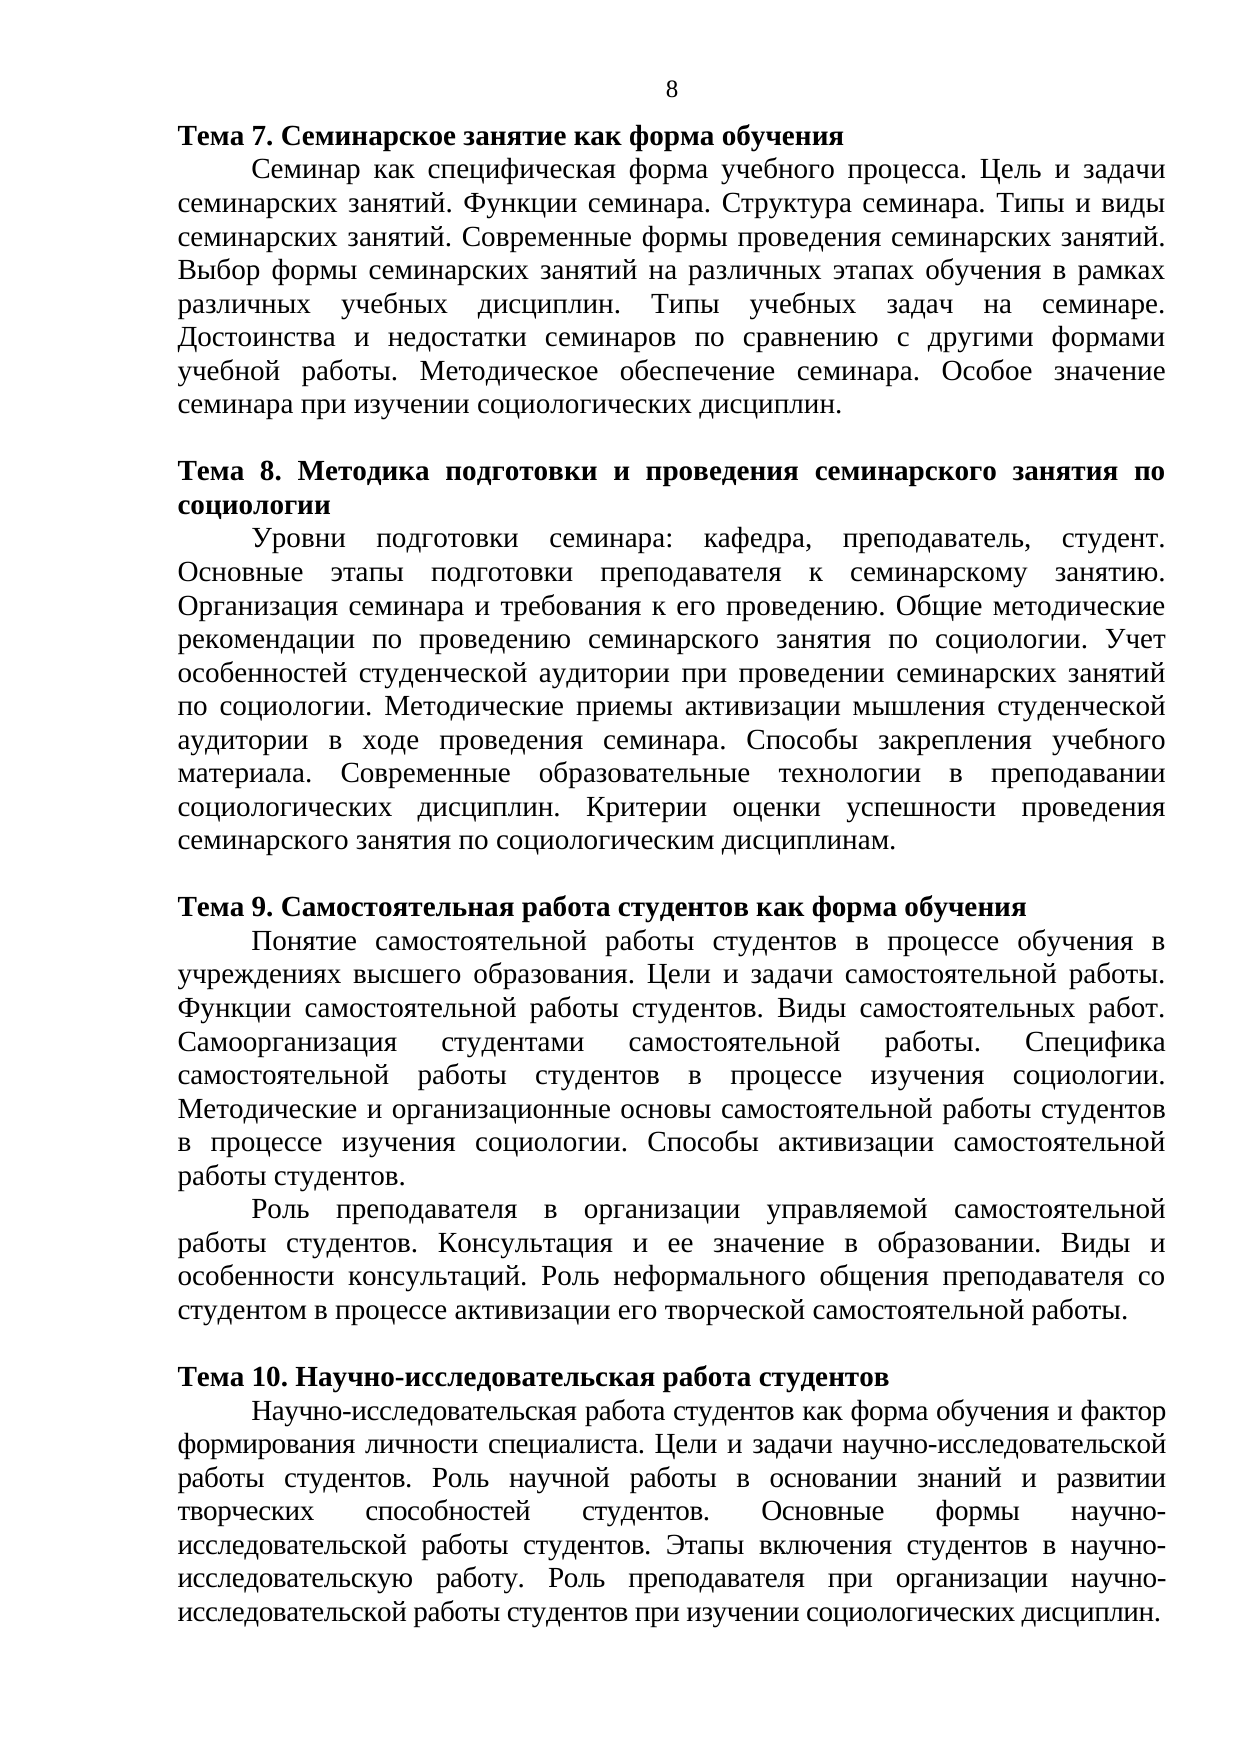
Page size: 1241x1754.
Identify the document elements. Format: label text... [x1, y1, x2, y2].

text Тема 7. Семинарское занятие как форма обучения [177, 118, 1166, 152]
text Тема 9. Самостоятельная работа студентов как форма обучения [177, 889, 1166, 923]
text Тема 8. Методика подготовки и проведения семинарского занятия по социологии [177, 453, 1166, 521]
text Уровни подготовки семинара: кафедра, преподаватель, студент. Основные этапы подготовки преподавателя к семинарскому занятию. Организация семинара и требования к его проведению. Общие методические рекомендации по проведению семинарского занятия по социологии. Учет особенностей студенческой аудитории при проведении семинарских занятий по социологии. Методические приемы активизации мышления студенческой аудитории в ходе проведения семинара. Способы закрепления учебного материала. Современные образовательные технологии в преподавании социологических дисциплин. Критерии оценки успешности проведения семинарского занятия по социологическим дисциплинам. [177, 521, 1166, 856]
text Роль преподавателя в организации управляемой самостоятельной работы студентов. Консультация и ее значение в образовании. Виды и особенности консультаций. Роль неформального общения преподавателя со студентом в процессе активизации его творческой самостоятельной работы. [177, 1191, 1166, 1326]
text Тема 10. Научно-исследовательская работа студентов [177, 1359, 1196, 1393]
text Семинар как специфическая форма учебного процесса. Цель и задачи семинарских занятий. Функции семинара. Структура семинара. Типы и виды семинарских занятий. Современные формы проведения семинарских занятий. Выбор формы семинарских занятий на различных этапах обучения в рамках различных учебных дисциплин. Типы учебных задач на семинаре. Достоинства и недостатки семинаров по сравнению с другими формами учебной работы. Методическое обеспечение семинара. Особое значение семинара при изучении социологических дисциплин. [177, 152, 1166, 420]
text Понятие самостоятельной работы студентов в процессе обучения в учреждениях высшего образования. Цели и задачи самостоятельной работы. Функции самостоятельной работы студентов. Виды самостоятельных работ. Самоорганизация студентами самостоятельной работы. Специфика самостоятельной работы студентов в процессе изучения социологии. Методические и организационные основы самостоятельной работы студентов в процессе изучения социологии. Способы активизации самостоятельной работы студентов. [177, 923, 1166, 1191]
text Научно-исследовательская работа студентов как форма обучения и фактор формирования личности специалиста. Цели и задачи научно-исследовательской работы студентов. Роль научной работы в основании знаний и развитии творческих способностей студентов. Основные формы научно-исследовательской работы студентов. Этапы включения студентов в научно-исследовательскую работу. Роль преподавателя при организации научно-исследовательской работы студентов при изучении социологических дисциплин. [177, 1393, 1166, 1627]
